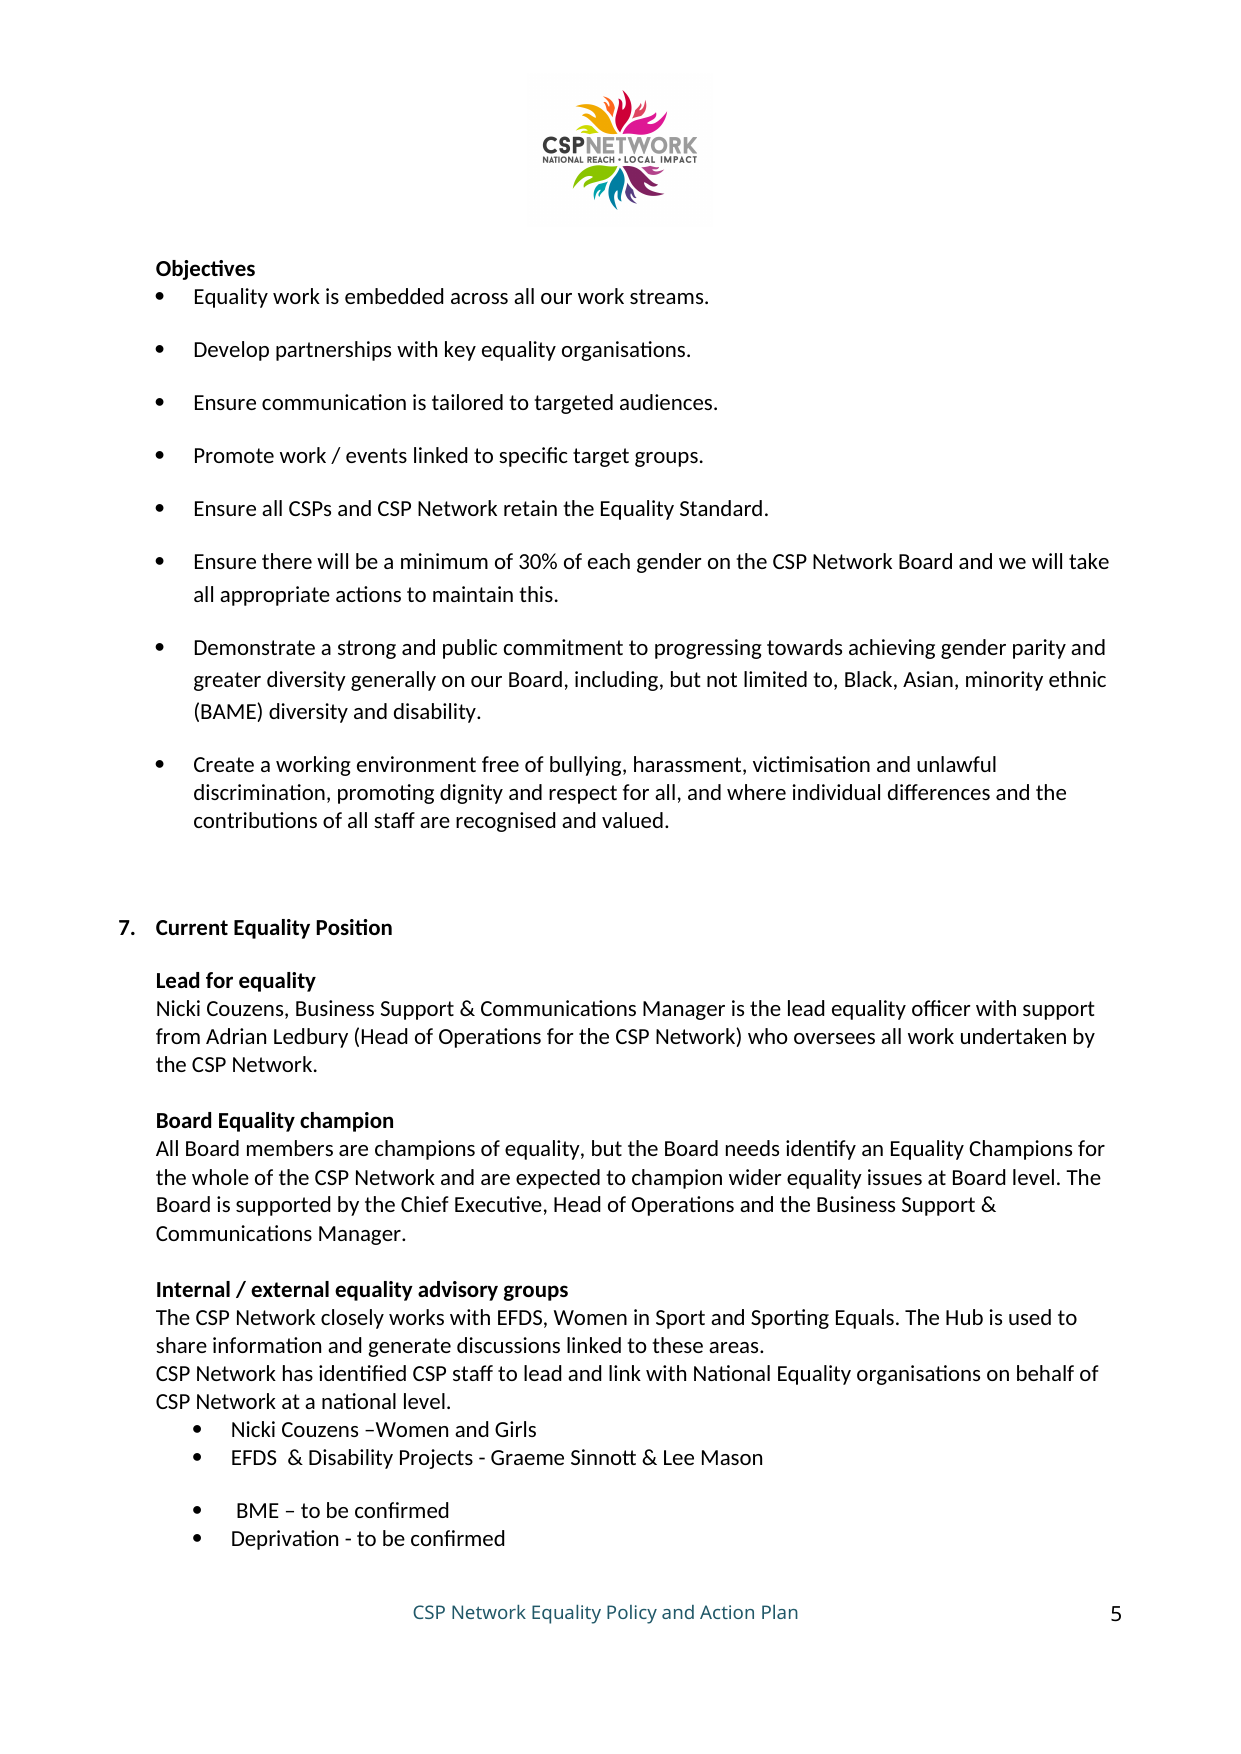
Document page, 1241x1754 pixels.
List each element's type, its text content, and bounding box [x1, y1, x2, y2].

text All Board members are champions of equality, but the Board needs identify an Equality Champions for the whole of the CSP Network and are expected to champion wider equality issues at Board level. The Board is supported by the Chief Executive, Head of Operations and the Business Support & Communications Manager. [156, 1134, 1122, 1247]
list Equality work is embedded across all our work streams. [156, 282, 1122, 310]
text CSP Network has identified CSP staff to lead and link with National Equality organisations on behalf of CSP Network at a national level. [156, 1359, 1122, 1415]
text The CSP Network closely works with EFDS, Women in Sport and Sporting Equals. The Hub is used to share information and generate discussions linked to these areas. [156, 1303, 1122, 1359]
list Current Equality Position [118, 913, 1122, 941]
list BME – to be confirmed [193, 1496, 1122, 1524]
list Develop partnerships with key equality organisations. [156, 335, 1122, 363]
list Nicki Couzens –Women and Girls [193, 1415, 1122, 1443]
text Objectives [156, 254, 1122, 282]
list Ensure communication is tailored to targeted audiences. [156, 388, 1122, 416]
list Promote work / events linked to specific target groups. [156, 441, 1122, 469]
list Ensure all CSPs and CSP Network retain the Equality Standard. [156, 494, 1122, 522]
list Demonstrate a strong and public commitment to progressing towards achieving gender parity and greater diversity generally on our Board, including, but not limited to, Black, Asian, minority ethnic (BAME) diversity and disability. [156, 633, 1122, 725]
list Ensure there will be a minimum of 30% of each gender on the CSP Network Board and we will take all appropriate actions to maintain this. [156, 547, 1122, 608]
text Nicki Couzens, Business Support & Communications Manager is the lead equality officer with support from Adrian Ledbury (Head of Operations for the CSP Network) who oversees all work undertaken by the CSP Network. [156, 994, 1122, 1078]
text Lead for equality [156, 966, 1122, 994]
text Internal / external equality advisory groups [156, 1275, 1122, 1303]
list Deprivation - to be confirmed [193, 1524, 1122, 1552]
list EFDS & Disability Projects - Graeme Sinnott & Lee Mason [193, 1443, 1122, 1471]
list Create a working environment free of bullying, harassment, victimisation and unlawful discrimination, promoting dignity and respect for all, and where individual differences and the contributions of all staff are recognised and valued. [156, 750, 1122, 834]
picture [526, 73, 714, 227]
text Board Equality champion [156, 1107, 1122, 1134]
